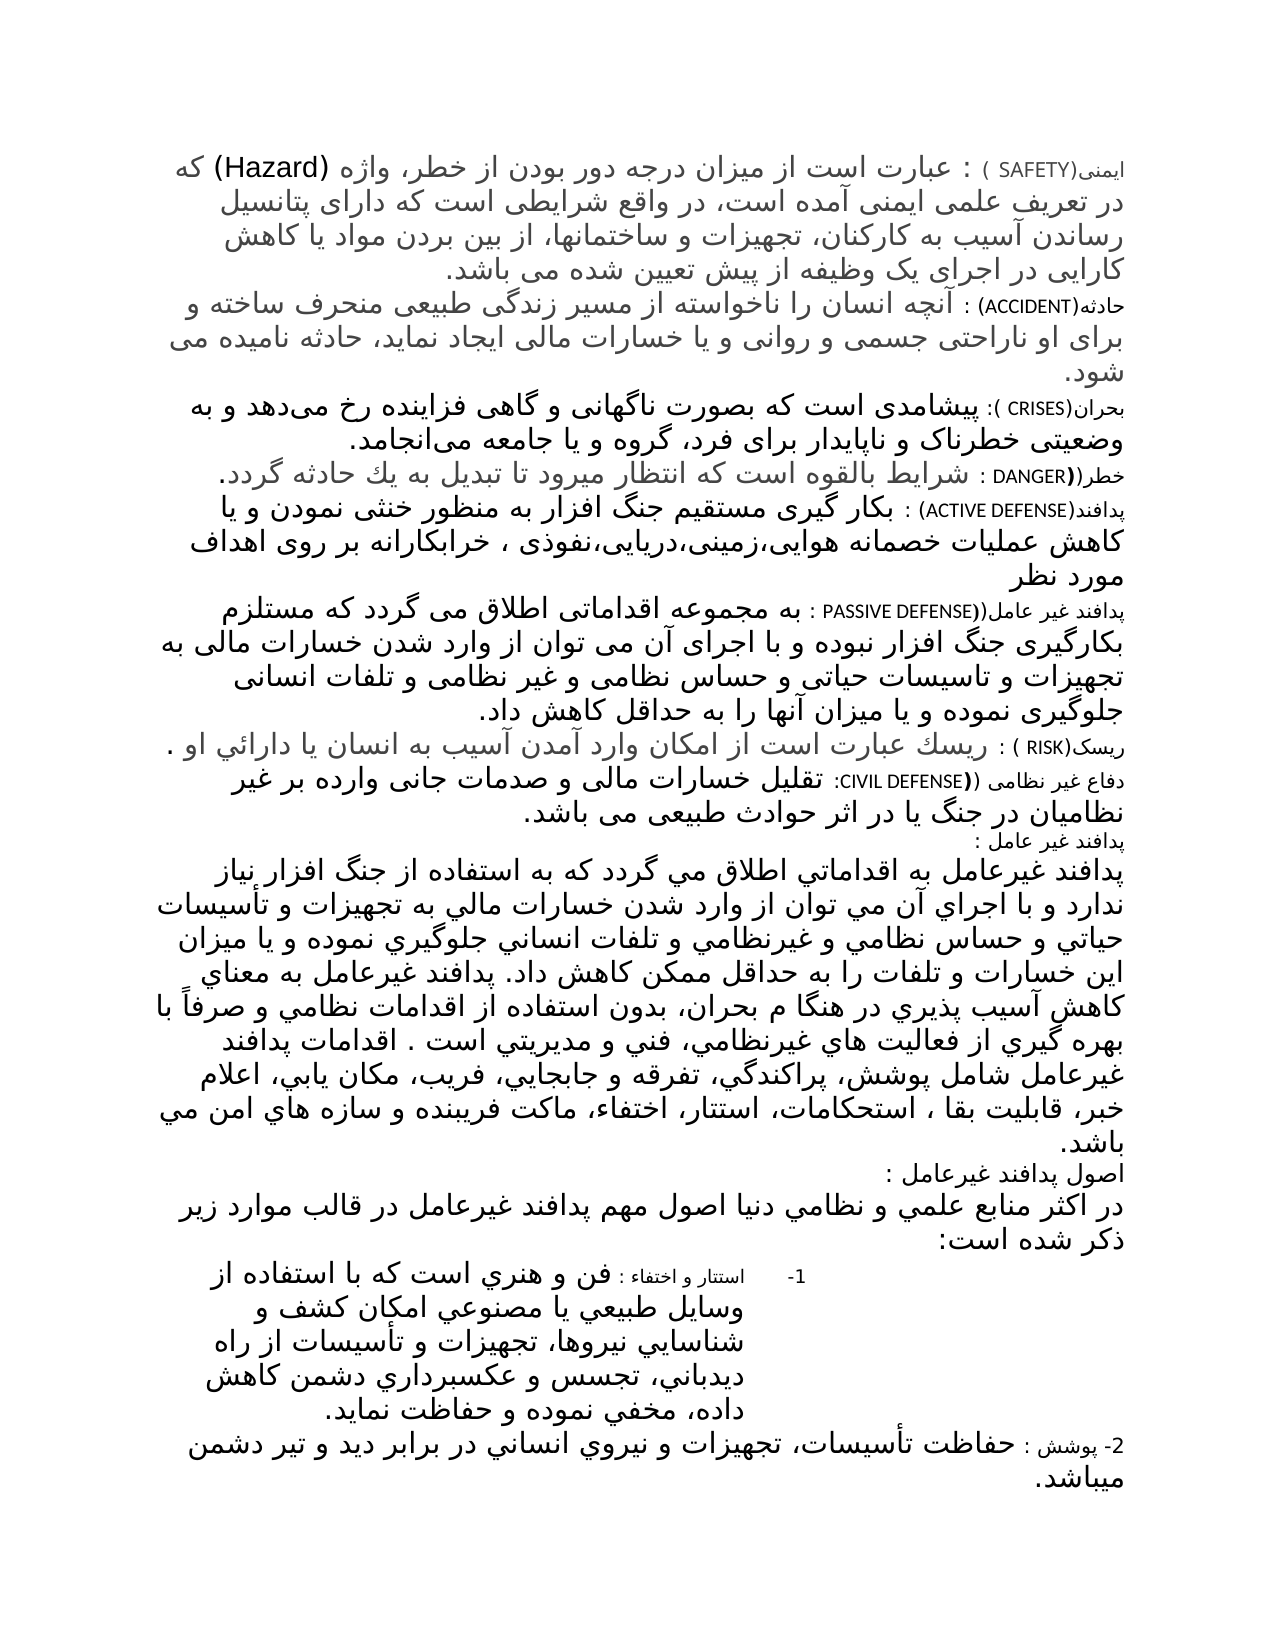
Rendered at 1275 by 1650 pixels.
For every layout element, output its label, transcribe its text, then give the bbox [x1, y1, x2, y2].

text 2- پوشش : حفاظت تأسيسات، تجهيزات و نيروي انساني در برابر ديد و تير دشمن ميباشد. [150, 1426, 1125, 1494]
list استتار و اختفاء : فن و هنري است كه با استفاده از وسايل طبيعي يا مصنوعي امكان كشف و شناسايي نيروها، تجهيزات و تأسيسات از راه ديدباني، تجسس و عكسبرداري دشمن كاهش داده، مخفي نموده و حفاظت نمايد. [150, 1256, 787, 1426]
text خطر((DANGER : شرايط بالقوه است كه انتظار ميرود تا تبديل به يك حادثه گردد. [150, 456, 1125, 490]
text حادثه(ACCIDENT) : آنچه انسان را ناخواسته از مسیر زندگی طبیعی منحرف ساخته و برای او ناراحتی جسمی و روانی و یا خسارات مالی ایجاد نماید، حادثه نامیده می شود. [150, 286, 1125, 388]
text دفاع غیر نظامی ((CIVIL DEFENSE: تقلیل خسارات مالی و صدمات جانی وارده بر غیر نظامیان در جنگ یا در اثر حوادث طبیعی می باشد. [150, 762, 1125, 829]
text اصول پدافند غيرعامل : [150, 1159, 1125, 1188]
text بحران(CRISES ): پیشامدی است که بصورت ناگهانی و گاهی فزاینده رخ می‌دهد و به وضعیتی خطرناک و ناپایدار برای فرد، گروه و یا جامعه می‌انجامد. [150, 388, 1125, 456]
text پدافند غیر عامل : [150, 829, 1125, 854]
text ایمنی(SAFETY ) : عبارت است از میزان درجه دور بودن از خطر، واژه (Hazard) که در تعریف علمی ایمنی آمده است، در واقع شرایطی است که دارای پتانسیل رساندن آسیب به کارکنان، تجهیزات و ساختمانها، از بین بردن مواد یا کاهش کارایی در اجرای یک وظیفه از پیش تعیین شده می باشد. [150, 150, 1125, 286]
text پدافند غیر عامل((PASSIVE DEFENSE : به مجموعه اقداماتی اطلاق می گردد که مستلزم بکارگیری جنگ افزار نبوده و با اجرای آن می توان از وارد شدن خسارات مالی به تجهیزات و تاسیسات حیاتی و حساس نظامی و غیر نظامی و تلفات انسانی جلوگیری نموده و یا میزان آنها را به حداقل کاهش داد. [150, 592, 1125, 728]
text پدافند غيرعامل به اقداماتي اطلاق مي گردد كه به استفاده از جنگ افزار نياز ندارد و با اجراي آن مي توان از وارد شدن خسارات مالي به تجهيزات و تأسيسات حياتي و حساس نظامي و غيرنظامي و تلفات انساني جلوگيري نموده و يا ميزان اين خسارات و تلفات را به حداقل ممكن كاهش داد. پدافند غيرعامل به معناي كاهش آسيب پذيري در هنگا م بحران، بدون استفاده از اقدامات نظامي و صرفاً با بهره گيري از فعاليت هاي غيرنظامي، فني و مديريتي است . اقدامات پدافند غيرعامل شامل پوشش، پراكندگي، تفرقه و جابجايي، فريب، مكان يابي، اعلام خبر، قابليت بقا ، استحكامات، استتار، اختفاء، ماكت فريبنده و سازه هاي امن مي باشد. [150, 854, 1125, 1159]
text پدافند(ACTIVE DEFENSE) : بکار گیری مستقیم جنگ افزار به منظور خنثی نمودن و یا کاهش عملیات خصمانه هوایی،زمینی،دریایی،نفوذی ، خرابکارانه بر روی اهداف مورد نظر [150, 490, 1125, 592]
text ریسک(RISK ) : ريسك عبارت است از امكان وارد آمدن آسيب به انسان يا دارائي او . [150, 728, 1125, 762]
text در اكثر منابع علمي و نظامي دنيا اصول مهم پدافند غيرعامل در قالب موارد زير ذكر شده است: [150, 1188, 1125, 1256]
